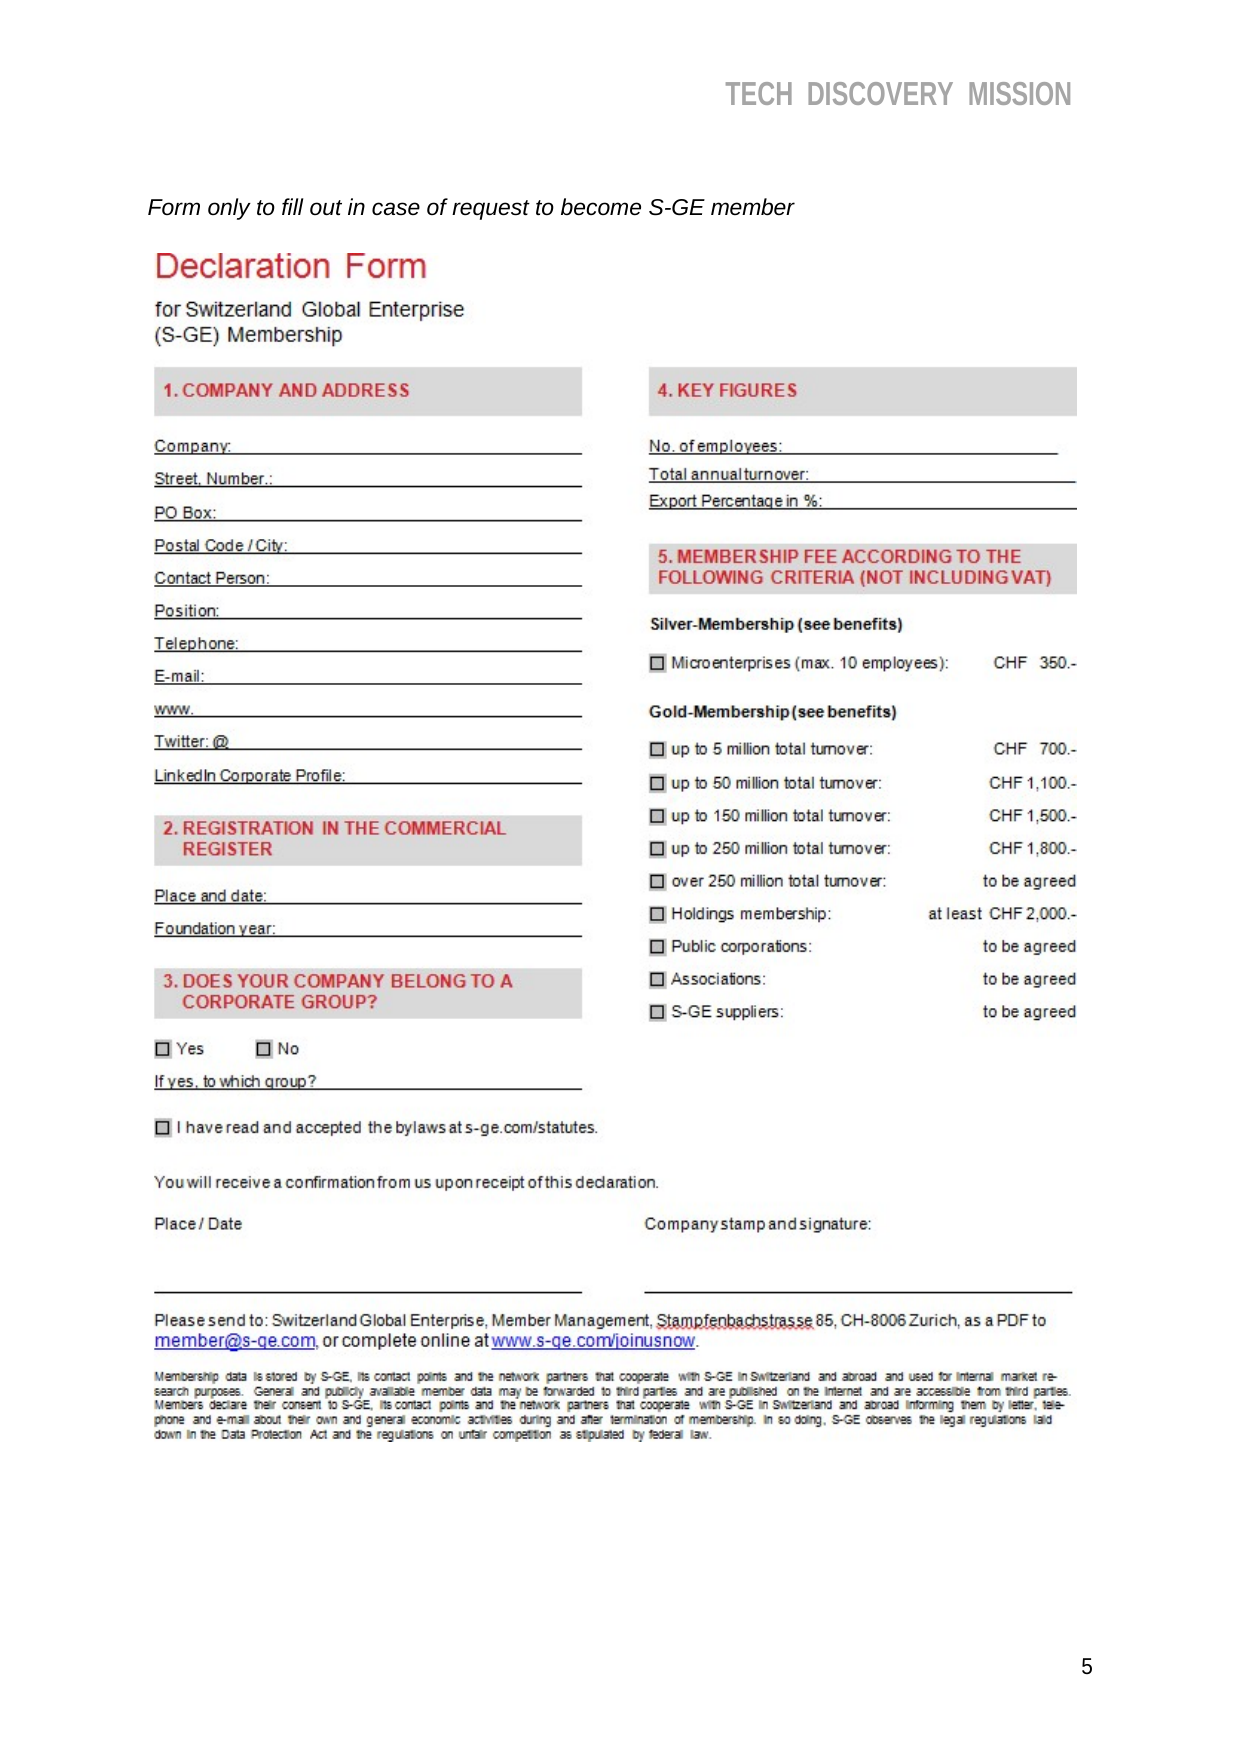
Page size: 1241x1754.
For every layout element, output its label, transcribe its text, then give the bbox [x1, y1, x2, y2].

text Form only to fill out in case of request to become S-GE member [147, 193, 1153, 220]
picture [153, 253, 1077, 1442]
